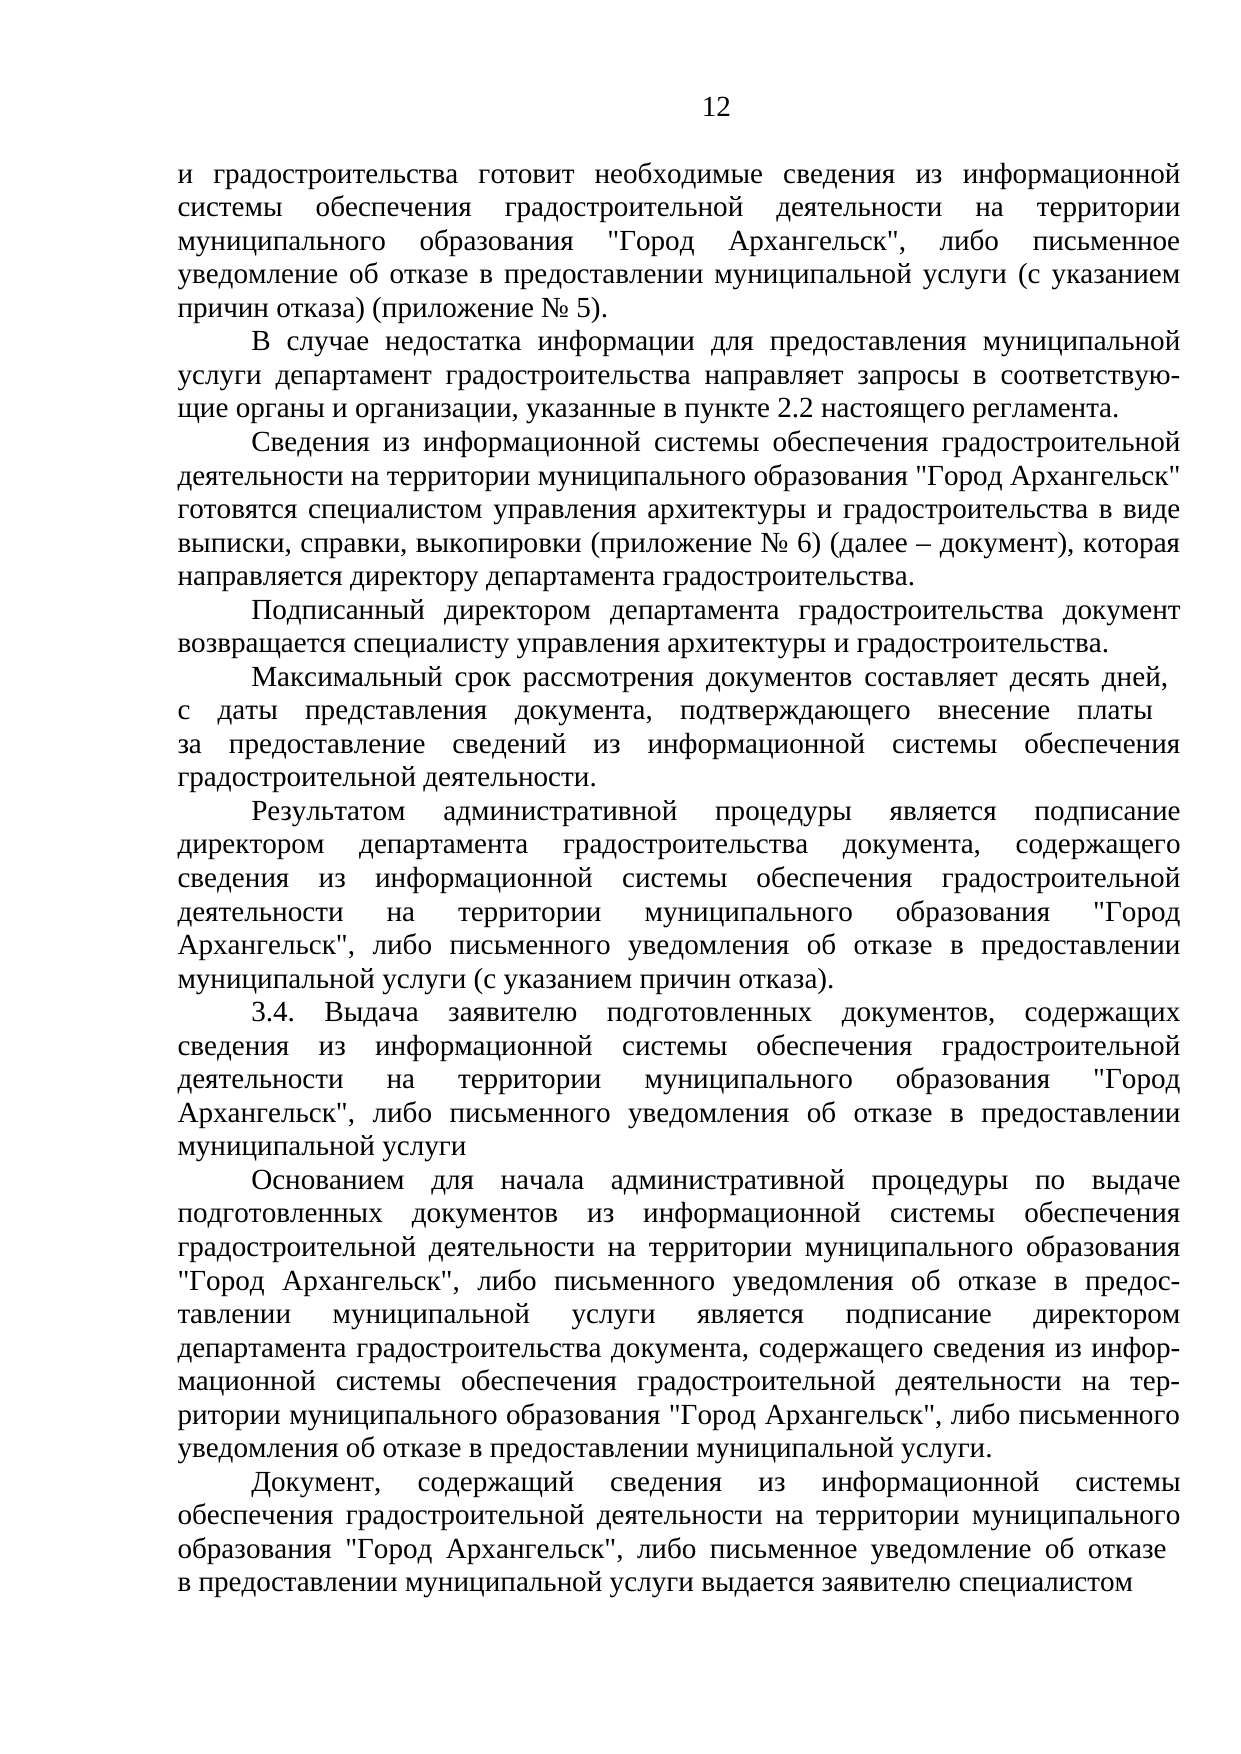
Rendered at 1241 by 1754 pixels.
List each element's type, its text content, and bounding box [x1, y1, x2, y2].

text Основанием для начала административной процедуры по выдаче подготовленных документов из информационной системы обеспечения градостроительной деятельности на территории муниципального образования "Город Архангельск", либо письменного уведомления об отказе в предос- тавлении муниципальной услуги является подписание директором департамента градостроительства документа, содержащего сведения из инфор- мационной системы обеспечения градостроительной деятельности на тер- ритории муниципального образования "Город Архангельск", либо письменного уведомления об отказе в предоставлении муниципальной услуги. [177, 1162, 1181, 1464]
text 3.4. Выдача заявителю подготовленных документов, содержащих сведения из информационной системы обеспечения градостроительной деятельности на территории муниципального образования "Город Архангельск", либо письменного уведомления об отказе в предоставлении муниципальной услуги [177, 994, 1181, 1162]
text 12 [177, 89, 1181, 122]
text Сведения из информационной системы обеспечения градостроительной деятельности на территории муниципального образования "Город Архангельск" готовятся специалистом управления архитектуры и градостроительства в виде выписки, справки, выкопировки (приложение № 6) (далее – документ), которая направляется директору департамента градостроительства. [177, 424, 1181, 592]
text и градостроительства готовит необходимые сведения из информационной системы обеспечения градостроительной деятельности на территории муниципального образования "Город Архангельск", либо письменное уведомление об отказе в предоставлении муниципальной услуги (с указанием причин отказа) (приложение № 5). [177, 156, 1181, 323]
text Результатом административной процедуры является подписание директором департамента градостроительства документа, содержащего сведения из информационной системы обеспечения градостроительной деятельности на территории муниципального образования "Город Архангельск", либо письменного уведомления об отказе в предоставлении муниципальной услуги (с указанием причин отказа). [177, 793, 1181, 994]
text Подписанный директором департамента градостроительства документ возвращается специалисту управления архитектуры и градостроительства. [177, 592, 1181, 659]
text Максимальный срок рассмотрения документов составляет десять дней, с даты представления документа, подтверждающего внесение платы за предоставление сведений из информационной системы обеспечения градостроительной деятельности. [177, 659, 1181, 793]
text Документ, содержащий сведения из информационной системы обеспечения градостроительной деятельности на территории муниципального образования "Город Архангельск", либо письменное уведомление об отказе в предоставлении муниципальной услуги выдается заявителю специалистом [177, 1464, 1181, 1598]
text В случае недостатка информации для предоставления муниципальной услуги департамент градостроительства направляет запросы в соответствую- щие органы и организации, указанные в пункте 2.2 настоящего регламента. [177, 323, 1181, 424]
